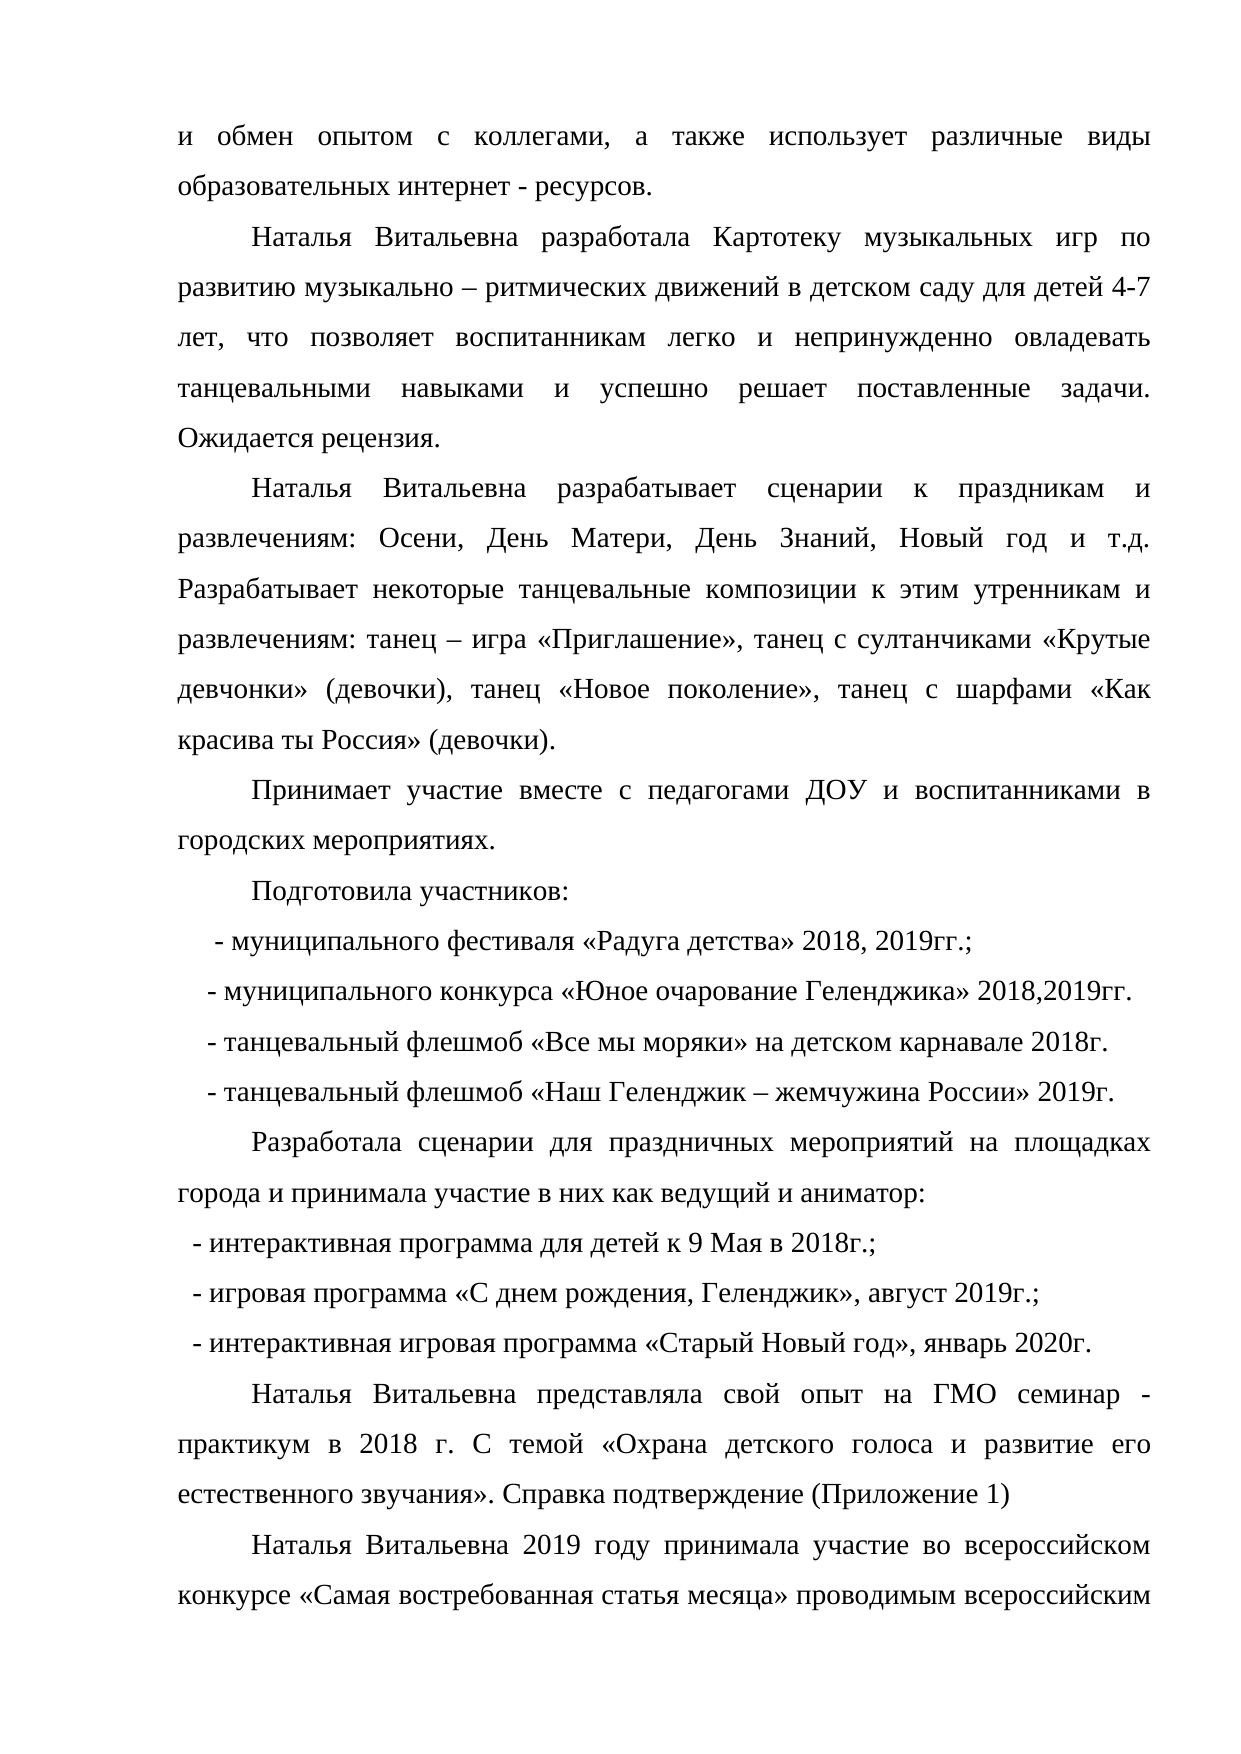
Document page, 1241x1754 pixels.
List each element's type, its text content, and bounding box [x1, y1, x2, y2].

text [177, 118, 1152, 202]
text - муниципального конкурса «Юное очарование Геленджика» 2018,2019гг. [177, 973, 1152, 1007]
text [177, 1527, 1152, 1611]
text - интерактивная программа для детей к 9 Мая в 2018г.; [177, 1225, 1152, 1258]
text - танцевальный флешмоб «Все мы моряки» на детском карнавале 2018г. [177, 1024, 1152, 1057]
text Разработала сценарии для праздничных мероприятий на площадках города и принимала участие в них как ведущий и аниматор: [177, 1124, 1152, 1208]
text - интерактивная игровая программа «Старый Новый год», январь 2020г. [177, 1326, 1152, 1359]
text Подготовила участников: [177, 873, 1152, 906]
text Наталья Витальевна разрабатывает сценарии к праздникам и развлечениям: Осени, День Матери, День Знаний, Новый год и т.д. Разрабатывает некоторые танцевальные композиции к этим утренникам и развлечениям: танец – игра «Приглашение», танец с султанчиками «Крутые девчонки» (девочки), танец «Новое поколение», танец с шарфами «Как красива ты Россия» (девочки). [177, 470, 1152, 755]
text Наталья Витальевна разработала Картотеку музыкальных игр по развитию музыкально – ритмических движений в детском саду для детей 4-7 лет, что позволяет воспитанникам легко и непринужденно овладевать танцевальными навыками и успешно решает поставленные задачи. Ожидается рецензия. [177, 219, 1152, 453]
text Наталья Витальевна представляла свой опыт на ГМО семинар - практикум в 2018 г. С темой «Охрана детского голоса и развитие его естественного звучания». Справка подтверждение (Приложение 1) [177, 1376, 1152, 1510]
text Принимает участие вместе с педагогами ДОУ и воспитанниками в городских мероприятиях. [177, 772, 1152, 856]
text - игровая программа «С днем рождения, Геленджик», август 2019г.; [177, 1275, 1152, 1309]
text - муниципального фестиваля «Радуга детства» 2018, 2019гг.; [177, 923, 1152, 957]
text - танцевальный флешмоб «Наш Геленджик – жемчужина России» 2019г. [177, 1074, 1152, 1108]
